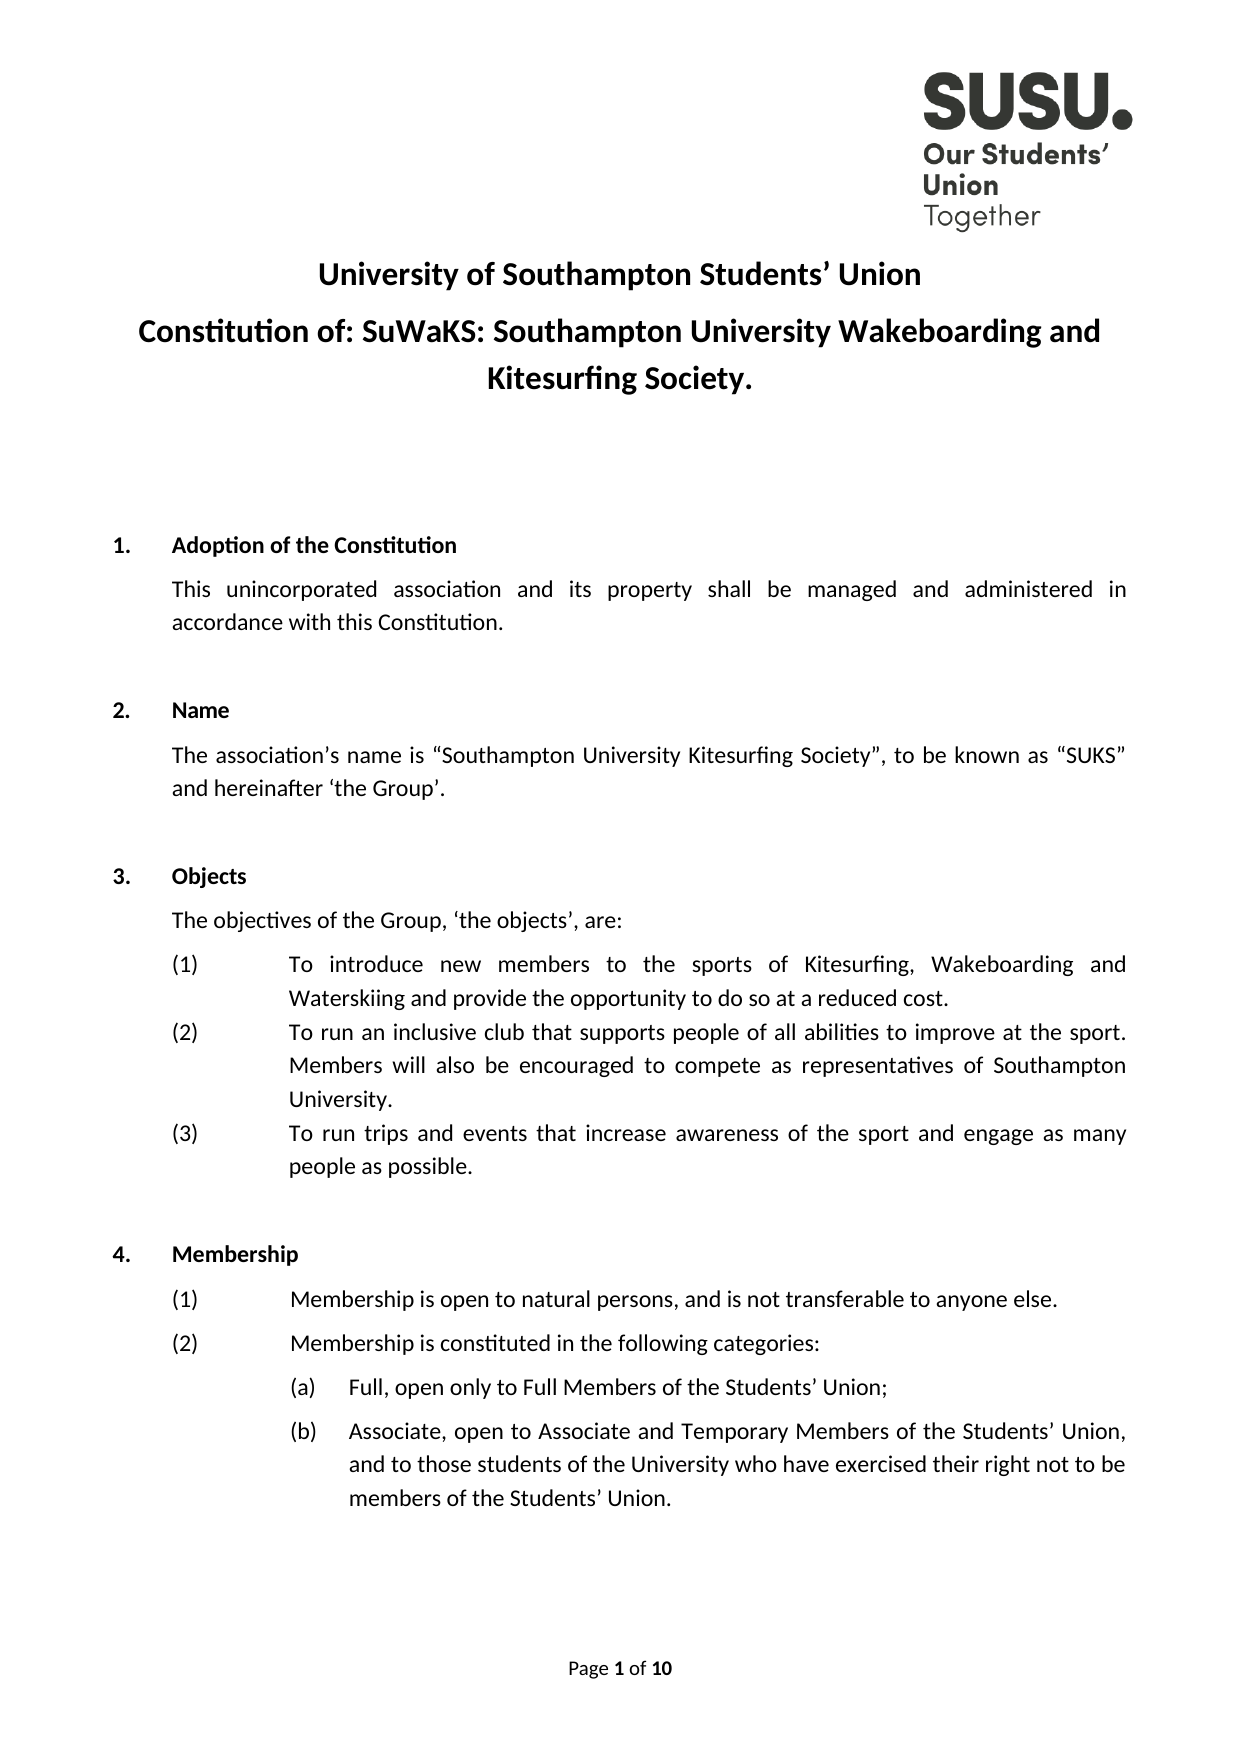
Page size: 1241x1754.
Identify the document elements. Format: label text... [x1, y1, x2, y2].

subtitle 4. Membership [112, 1239, 1128, 1269]
text (b) Associate, open to Associate and Temporary Members of the Students’ Union, and to those students of the University who have exercised their right not to be members of the Students’ Union. [290, 1416, 1128, 1512]
subtitle 2. Name [112, 696, 1128, 725]
subtitle 3. Objects [112, 861, 1128, 891]
text This unincorporated association and its property shall be managed and administered in accordance with this Constitution. [172, 574, 1128, 637]
text (2) Membership is constituted in the following categories: [172, 1328, 1128, 1357]
list To run an inclusive club that supports people of all abilities to improve at the sport. Members will also be encouraged to compete as representatives of Southampton University. [172, 1017, 1128, 1113]
picture [918, 66, 1136, 237]
subtitle 1. Adoption of the Constitution [112, 530, 1128, 559]
text Constitution of: SuWaKS: Southampton University Wakeboarding and Kitesurfing Society. [112, 310, 1128, 397]
text University of Southampton Students’ Union [112, 253, 1128, 293]
text The objectives of the Group, ‘the objects’, are: [172, 906, 1128, 935]
text (1) Membership is open to natural persons, and is not transferable to anyone else. [172, 1284, 1128, 1313]
list To introduce new members to the sports of Kitesurfing, Wakeboarding and Waterskiing and provide the opportunity to do so at a reduced cost. [172, 949, 1128, 1012]
list To run trips and events that increase awareness of the sport and engage as many people as possible. [172, 1118, 1128, 1181]
text The association’s name is “Southampton University Kitesurfing Society”, to be known as “SUKS” and hereinafter ‘the Group’. [172, 740, 1128, 803]
text (a) Full, open only to Full Members of the Students’ Union; [172, 1372, 1128, 1401]
